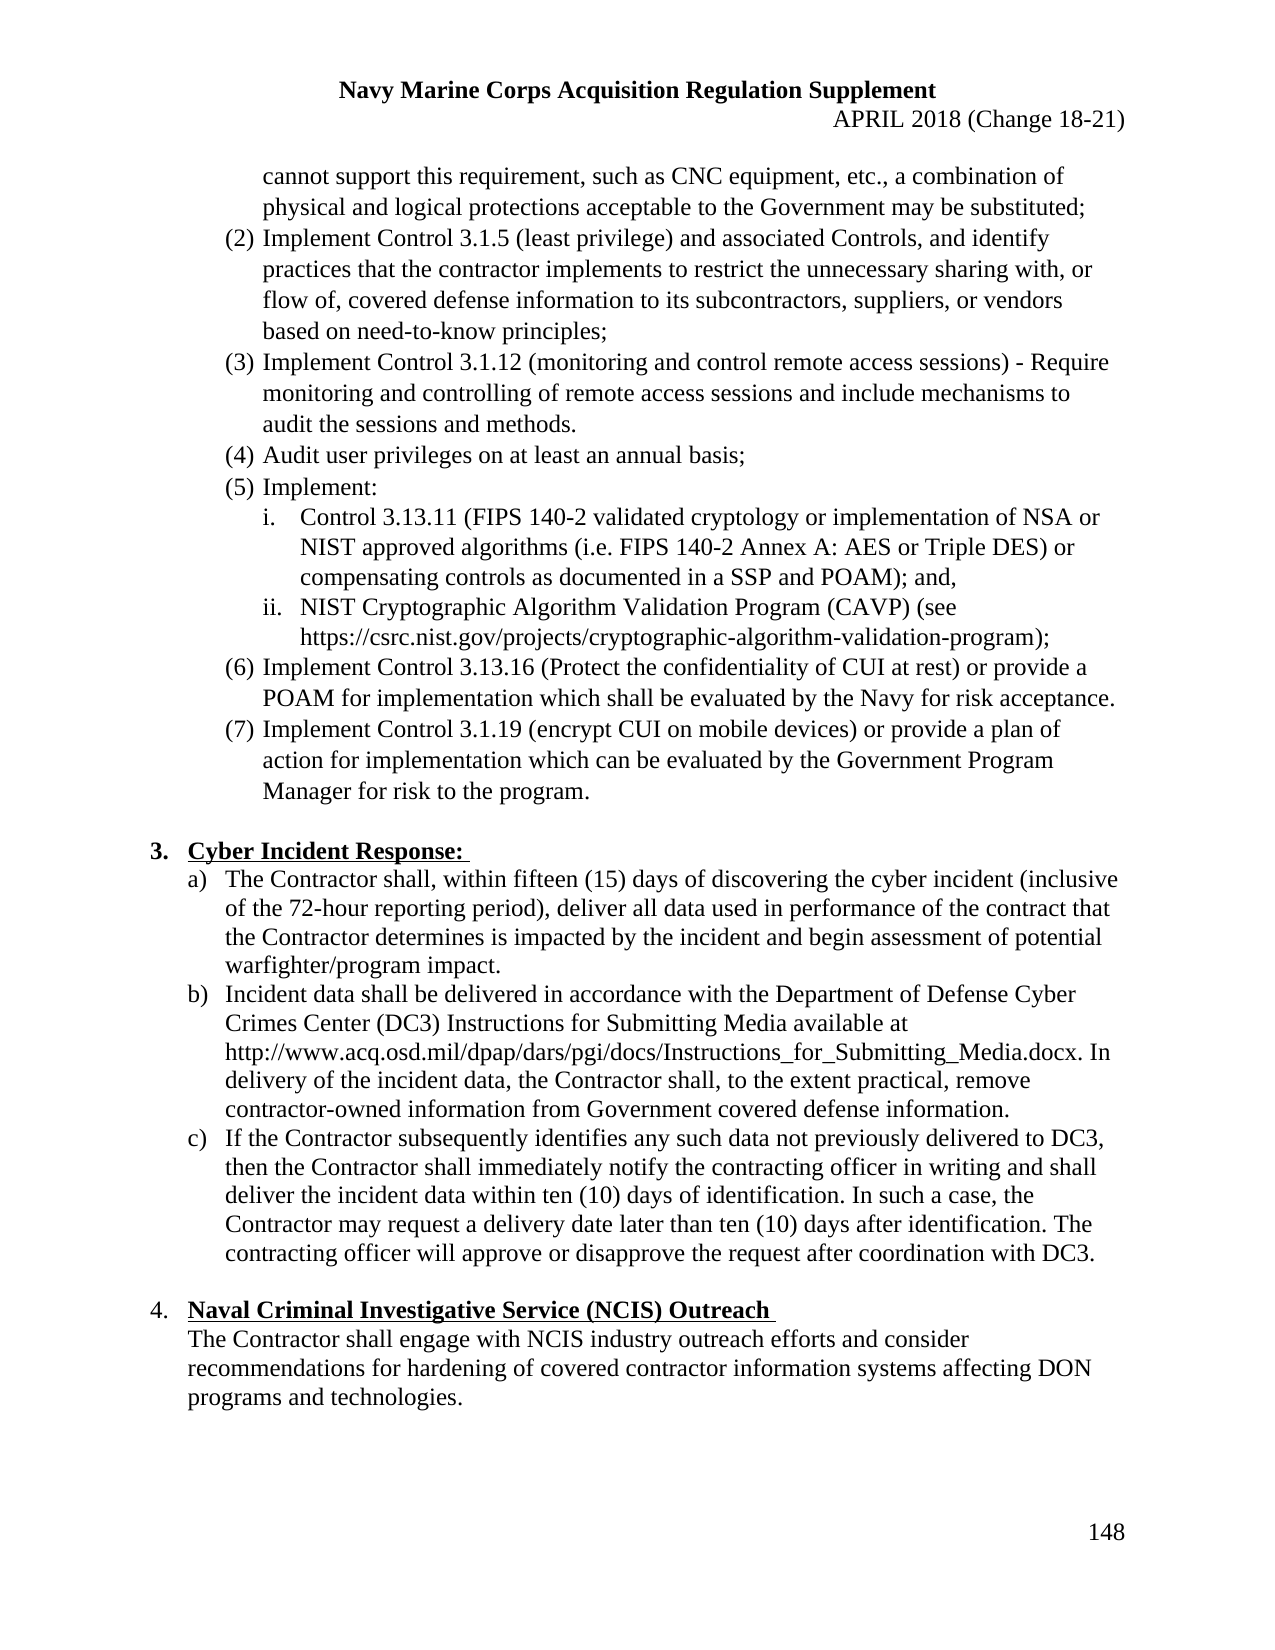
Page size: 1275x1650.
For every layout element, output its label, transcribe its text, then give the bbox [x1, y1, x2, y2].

list Implement Control 3.1.5 (least privilege) and associated Controls, and identify practices that the contractor implements to restrict the unnecessary sharing with, or flow of, covered defense information to its subcontractors, suppliers, or vendors based on need-to-know principles; [225, 223, 1125, 345]
list Implement: [225, 472, 1125, 500]
list If the Contractor subsequently identifies any such data not previously delivered to DC3, then the Contractor shall immediately notify the contracting officer in writing and shall deliver the incident data within ten (10) days of identification. In such a case, the Contractor may request a delivery date later than ten (10) days after identification. The contracting officer will approve or disapprove the request after coordination with DC3. [187, 1123, 1125, 1267]
text The Contractor shall engage with NCIS industry outreach efforts and consider recommendations for hardening of covered contractor information systems affecting DON programs and technologies. [187, 1324, 1125, 1411]
list NIST Cryptographic Algorithm Validation Program (CAVP) (see https://csrc.nist.gov/projects/cryptographic-algorithm-validation-program); [262, 592, 1125, 651]
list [225, 161, 1125, 221]
list Cyber Incident Response: [150, 838, 1080, 864]
list The Contractor shall, within fifteen (15) days of discovering the cyber incident (inclusive of the 72-hour reporting period), deliver all data used in performance of the contract that the Contractor determines is impacted by the incident and begin assessment of potential warfighter/program impact. [187, 864, 1125, 979]
list Implement Control 3.13.16 (Protect the confidentiality of CUI at rest) or provide a POAM for implementation which shall be evaluated by the Navy for risk acceptance. [225, 652, 1125, 712]
list Audit user privileges on at least an annual basis; [225, 441, 1125, 469]
list Implement Control 3.1.12 (monitoring and control remote access sessions) - Require monitoring and controlling of remote access sessions and include mechanisms to audit the sessions and methods. [225, 347, 1125, 438]
list Implement Control 3.1.19 (encrypt CUI on mobile devices) or provide a plan of action for implementation which can be evaluated by the Government Program Manager for risk to the program. [225, 714, 1125, 805]
list Naval Criminal Investigative Service (NCIS) Outreach [150, 1296, 1125, 1324]
list Incident data shall be delivered in accordance with the Department of Defense Cyber Crimes Center (DC3) Instructions for Submitting Media available at http://www.acq.osd.mil/dpap/dars/pgi/docs/Instructions_for_Submitting_Media.docx. In delivery of the incident data, the Contractor shall, to the extent practical, remove contractor-owned information from Government covered defense information. [187, 979, 1125, 1123]
list Control 3.13.11 (FIPS 140-2 validated cryptology or implementation of NSA or NIST approved algorithms (i.e. FIPS 140-2 Annex A: AES or Triple DES) or compensating controls as documented in a SSP and POAM); and, [262, 502, 1125, 591]
